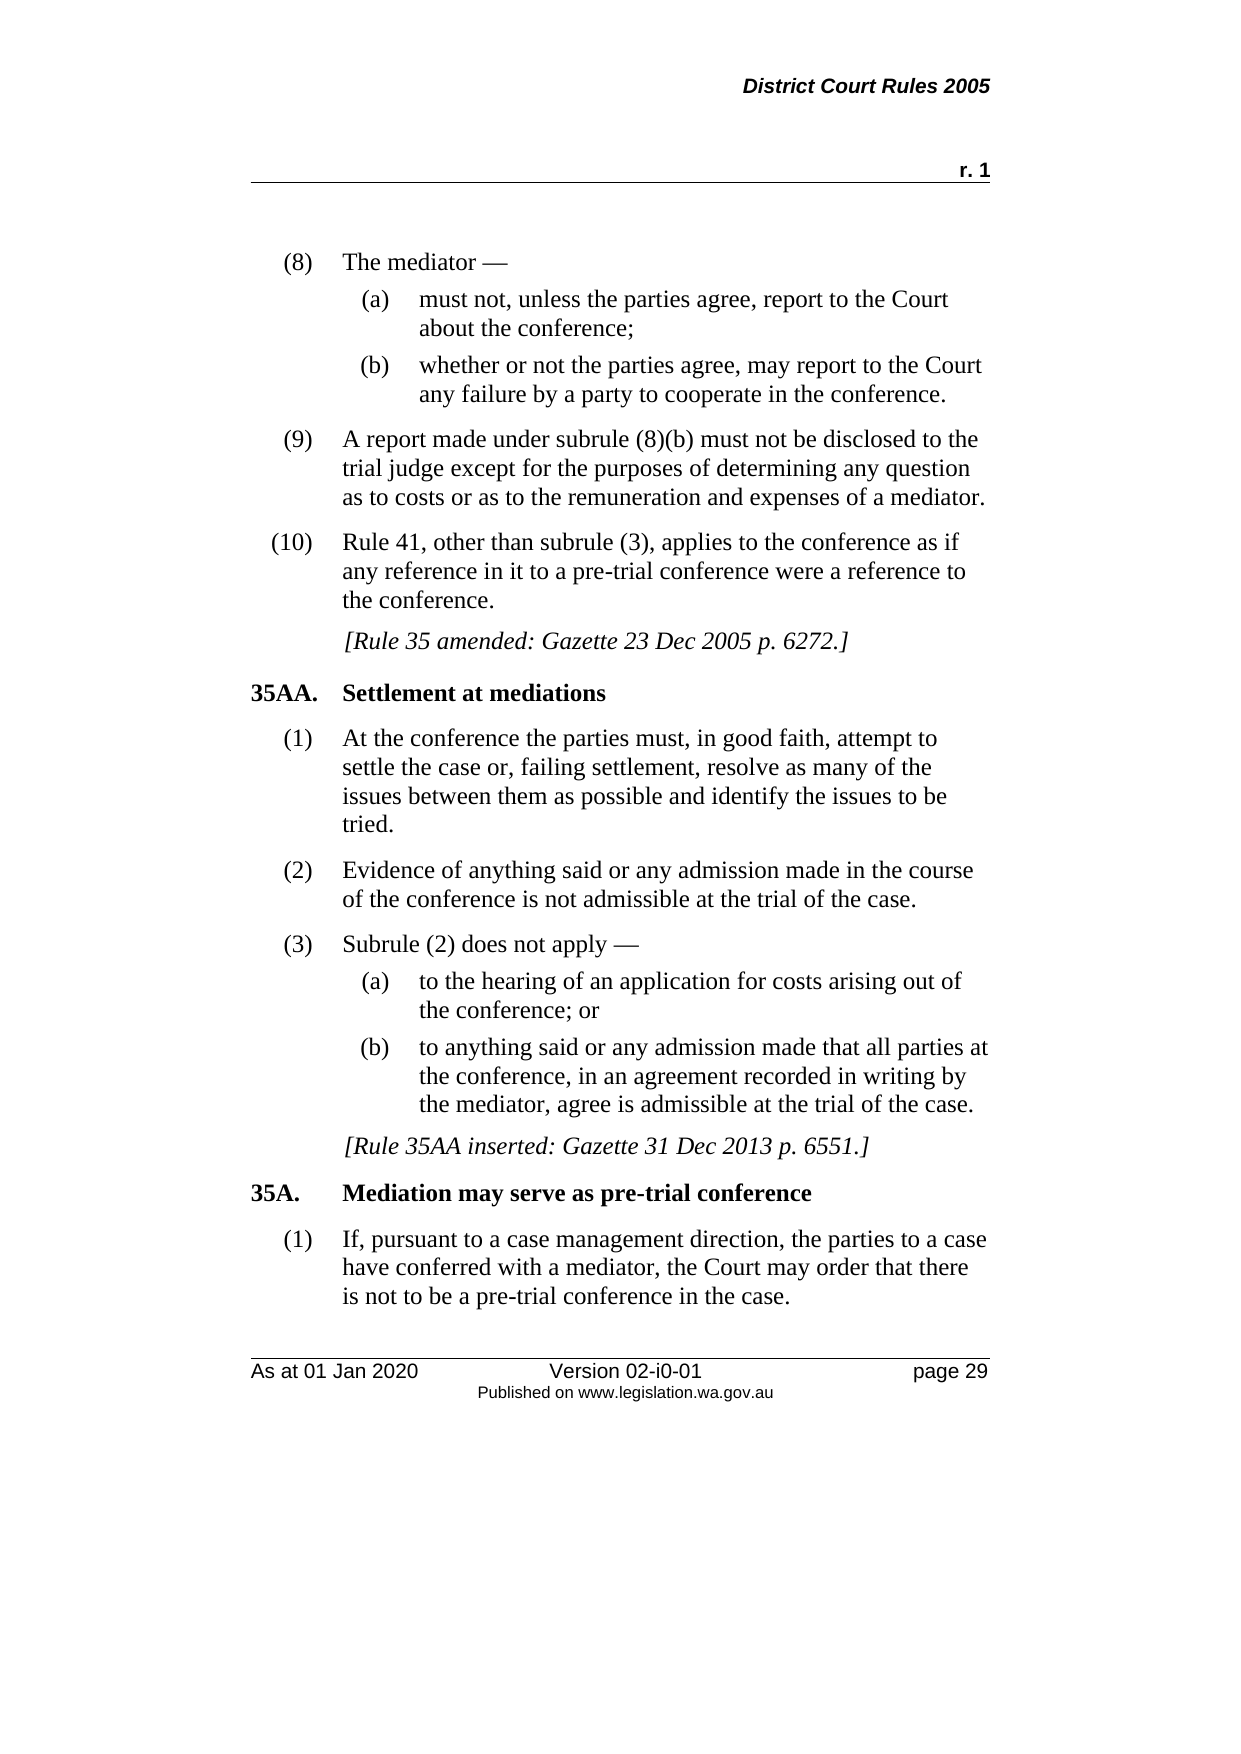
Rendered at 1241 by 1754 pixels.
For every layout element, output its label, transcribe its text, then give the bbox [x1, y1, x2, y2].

text (a) must not, unless the parties agree, report to the Court about the conference; [251, 284, 990, 342]
text (1) If, pursuant to a case management direction, the parties to a case have conferred with a mediator, the Court may order that there is not to be a pre-trial conference in the case. [251, 1224, 990, 1310]
text [Rule 35AA inserted: Gazette 31 Dec 2013 p. 6551.] [251, 1131, 990, 1159]
text (1) At the conference the parties must, in good faith, attempt to settle the case or, failing settlement, resolve as many of the issues between them as possible and identify the issues to be tried. [251, 723, 990, 838]
text (9) A report made under subrule (8)(b) must not be disclosed to the trial judge except for the purposes of determining any question as to costs or as to the remuneration and expenses of a mediator. [251, 424, 990, 511]
text (a) to the hearing of an application for costs arising out of the conference; or [251, 966, 990, 1024]
text [Rule 35 amended: Gazette 23 Dec 2005 p. 6272.] [251, 626, 990, 655]
text (b) to anything said or any admission made that all parties at the conference, in an agreement recorded in writing by the mediator, agree is admissible at the trial of the case. [251, 1032, 990, 1118]
text (10) Rule 41, other than subrule (3), applies to the conference as if any reference in it to a pre-trial conference were a reference to the conference. [251, 527, 990, 614]
text (3) Subrule (2) does not apply — [251, 929, 990, 958]
text (b) whether or not the parties agree, may report to the Court any failure by a party to cooperate in the conference. [251, 350, 990, 408]
subtitle 35A. Mediation may serve as pre-trial conference [251, 1178, 990, 1207]
text (2) Evidence of anything said or any admission made in the course of the conference is not admissible at the trial of the case. [251, 855, 990, 912]
text (8) The mediator — [251, 247, 990, 276]
subtitle 35AA. Settlement at mediations [251, 678, 990, 707]
